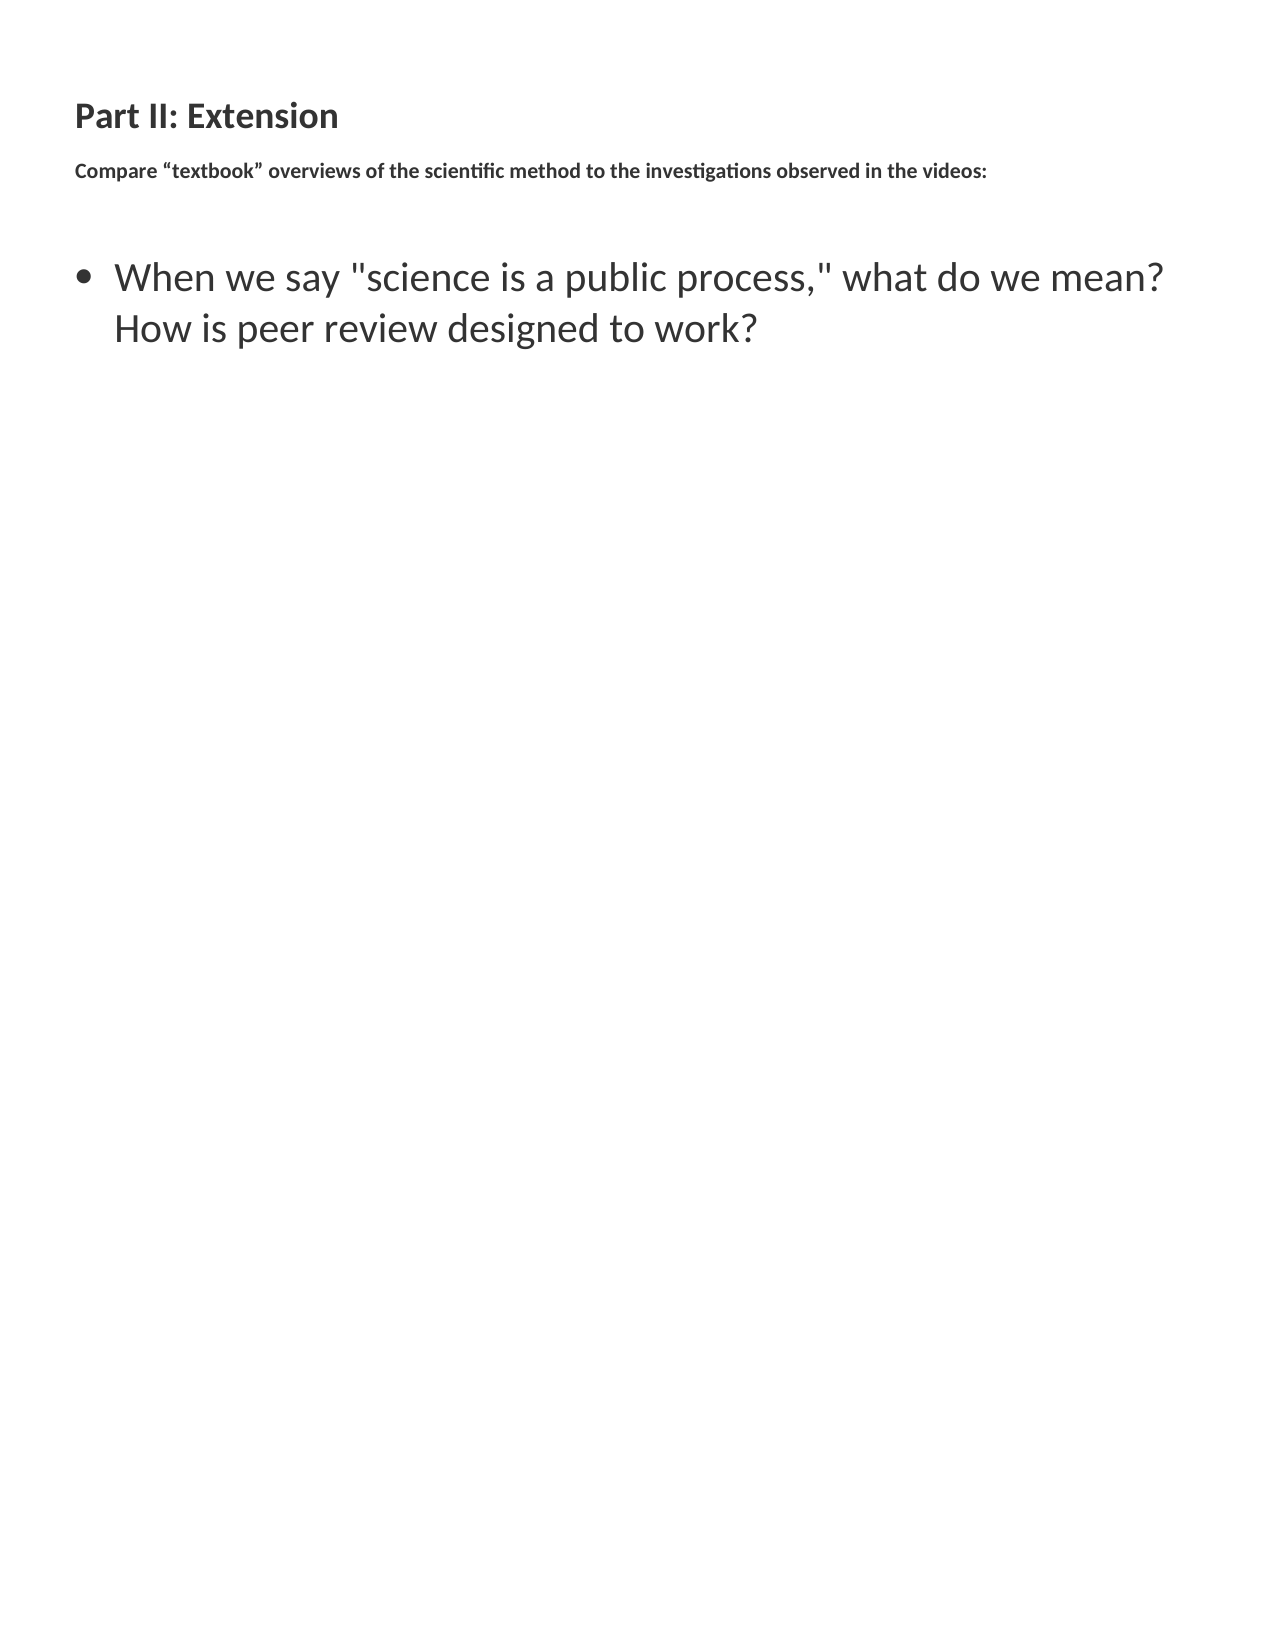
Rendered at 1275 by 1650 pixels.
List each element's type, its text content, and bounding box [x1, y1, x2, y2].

text Compare “textbook” overviews of the scientific method to the investigations observed in the videos: [75, 153, 1200, 184]
list When we say "science is a public process," what do we mean? How is peer review designed to work? [77, 251, 1200, 352]
subtitle Part II: Extension [75, 75, 1200, 137]
